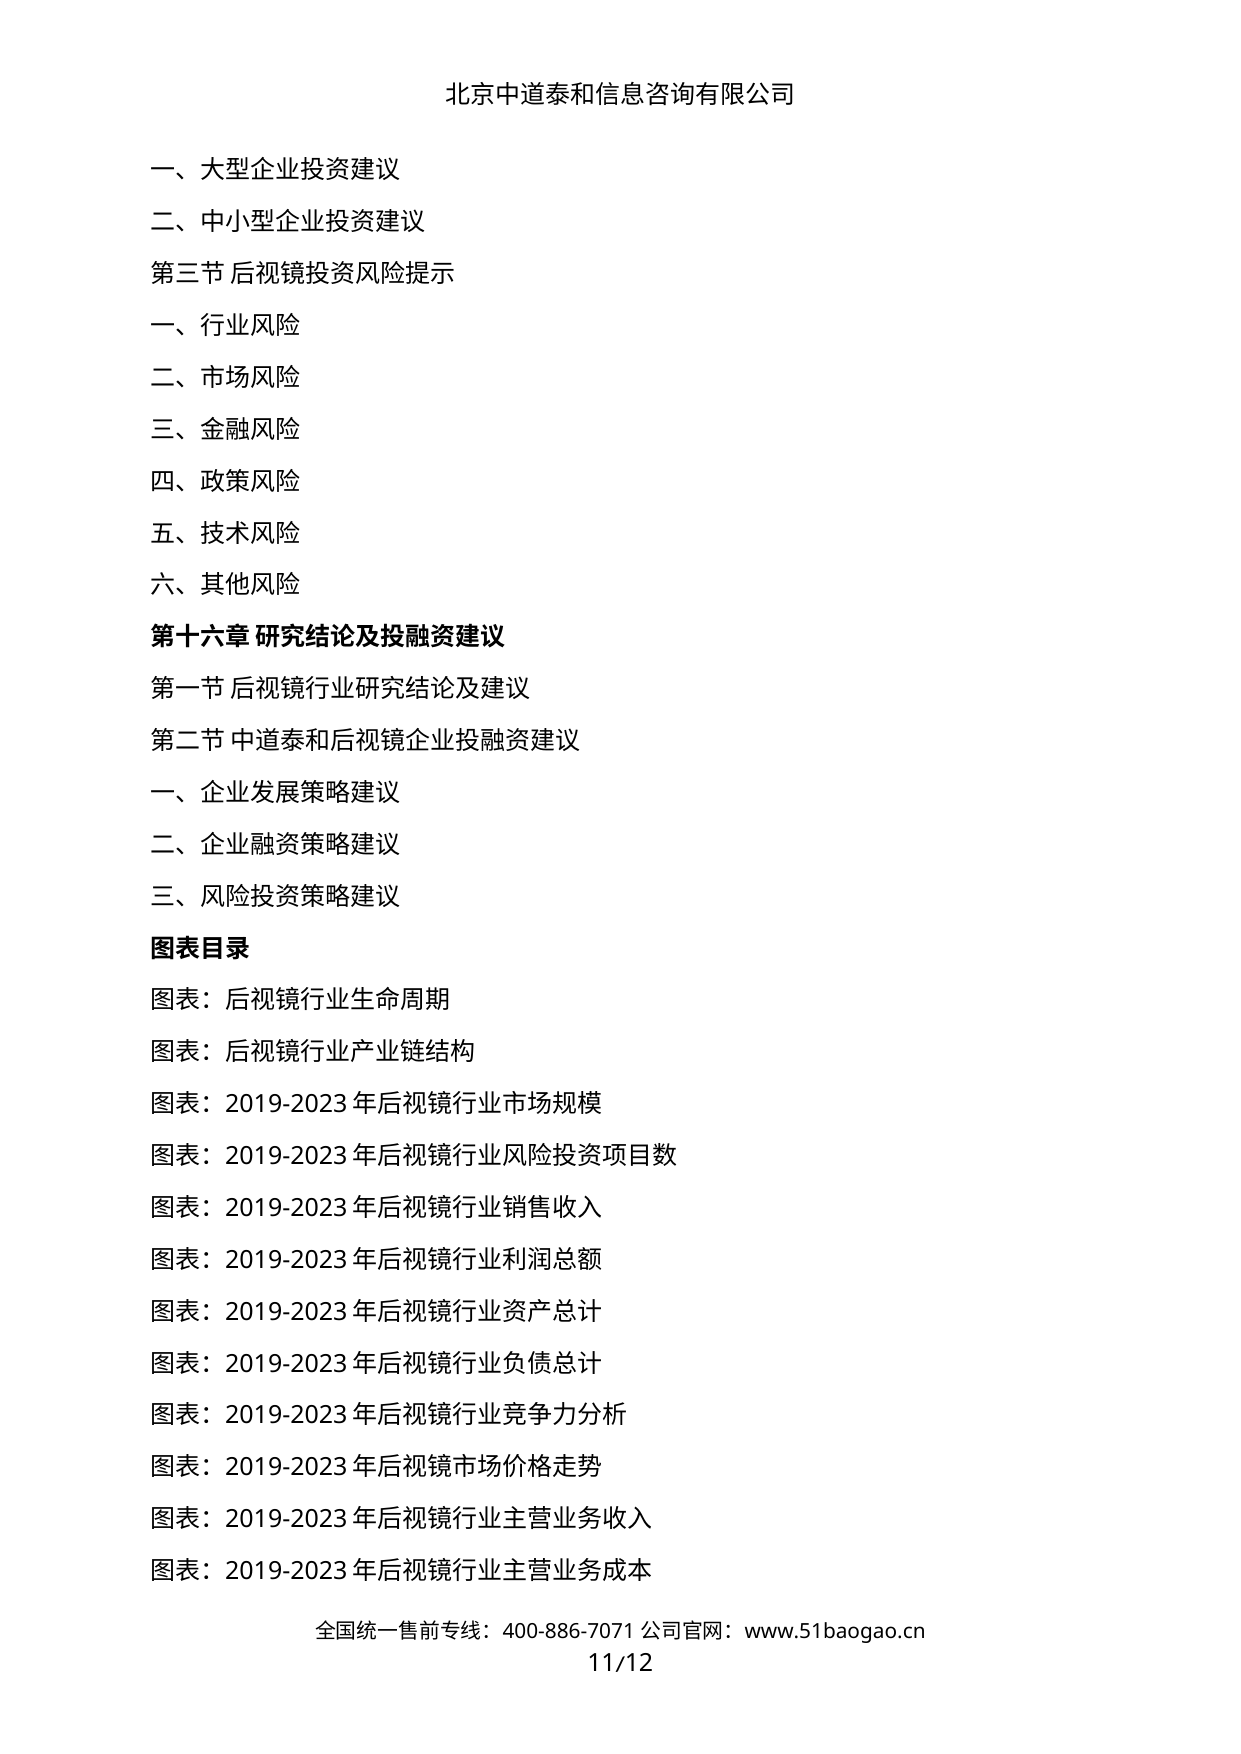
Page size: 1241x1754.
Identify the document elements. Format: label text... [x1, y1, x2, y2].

text 第一节 后视镜行业研究结论及建议 [150, 669, 1090, 705]
text 第三节 后视镜投资风险提示 [150, 254, 1090, 290]
text 图表：2019-2023年后视镜行业资产总计 [150, 1291, 1090, 1327]
text 六、其他风险 [150, 565, 1090, 601]
text 图表：2019-2023年后视镜行业销售收入 [150, 1187, 1090, 1224]
text 第十六章 研究结论及投融资建议 [150, 617, 1090, 653]
text 图表目录 [150, 928, 1090, 964]
text 一、大型企业投资建议 [150, 150, 1090, 186]
text 二、市场风险 [150, 357, 1090, 394]
text 第二节 中道泰和后视镜企业投融资建议 [150, 721, 1090, 757]
text 图表：2019-2023年后视镜行业竞争力分析 [150, 1395, 1090, 1431]
text 图表：2019-2023年后视镜行业主营业务成本 [150, 1551, 1090, 1587]
text 四、政策风险 [150, 461, 1090, 497]
text 三、风险投资策略建议 [150, 876, 1090, 912]
text 三、金融风险 [150, 409, 1090, 446]
text 一、企业发展策略建议 [150, 772, 1090, 809]
text 图表：2019-2023年后视镜行业主营业务收入 [150, 1499, 1090, 1535]
text 五、技术风险 [150, 513, 1090, 549]
text 图表：后视镜行业生命周期 [150, 980, 1090, 1016]
text 图表：2019-2023年后视镜行业利润总额 [150, 1239, 1090, 1276]
text 二、企业融资策略建议 [150, 824, 1090, 861]
text 图表：后视镜行业产业链结构 [150, 1032, 1090, 1068]
text 图表：2019-2023年后视镜市场价格走势 [150, 1447, 1090, 1483]
text 图表：2019-2023年后视镜行业负债总计 [150, 1343, 1090, 1379]
text 二、中小型企业投资建议 [150, 202, 1090, 238]
text 一、行业风险 [150, 306, 1090, 342]
text 图表：2019-2023年后视镜行业风险投资项目数 [150, 1136, 1090, 1172]
text 图表：2019-2023年后视镜行业市场规模 [150, 1084, 1090, 1120]
